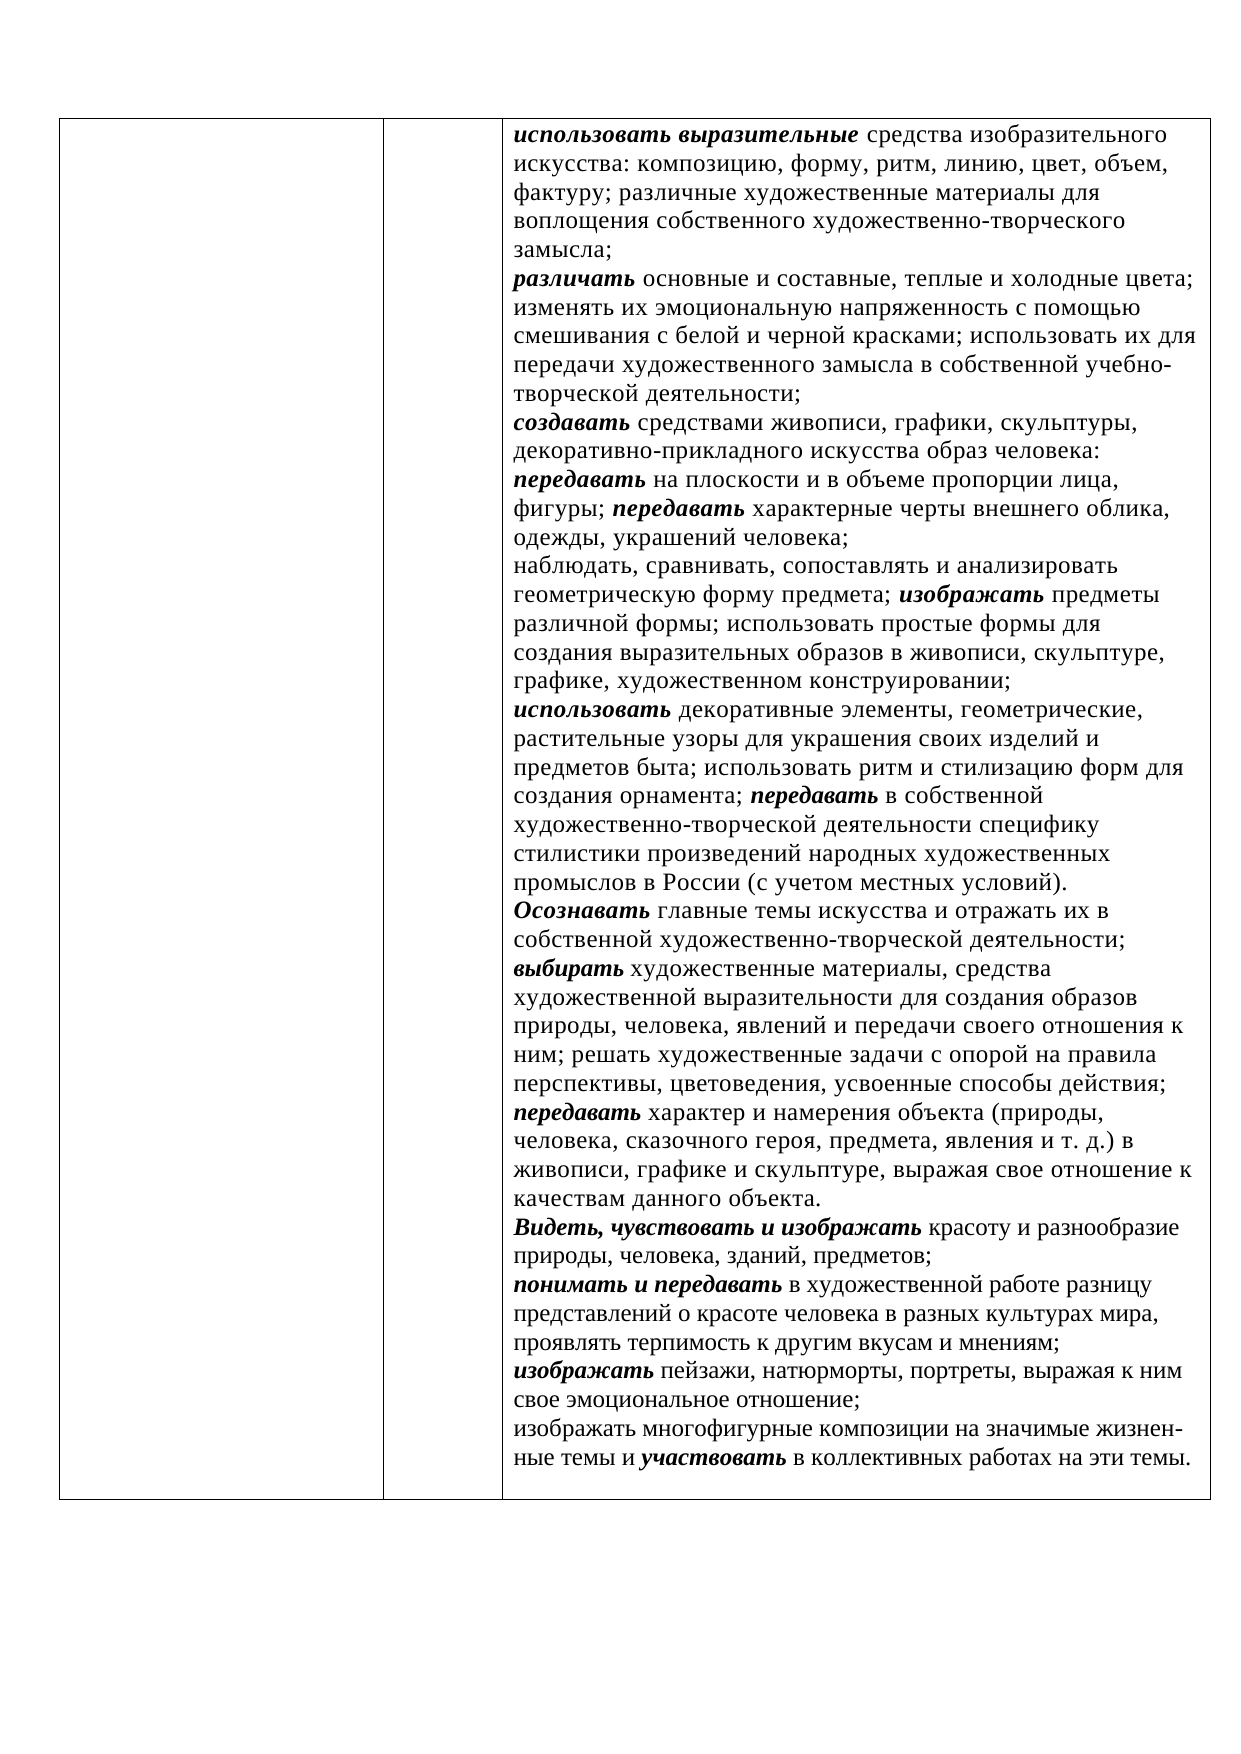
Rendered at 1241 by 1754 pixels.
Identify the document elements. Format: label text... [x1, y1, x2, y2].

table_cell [60, 119, 383, 1499]
table_cell 1 [384, 119, 502, 1499]
